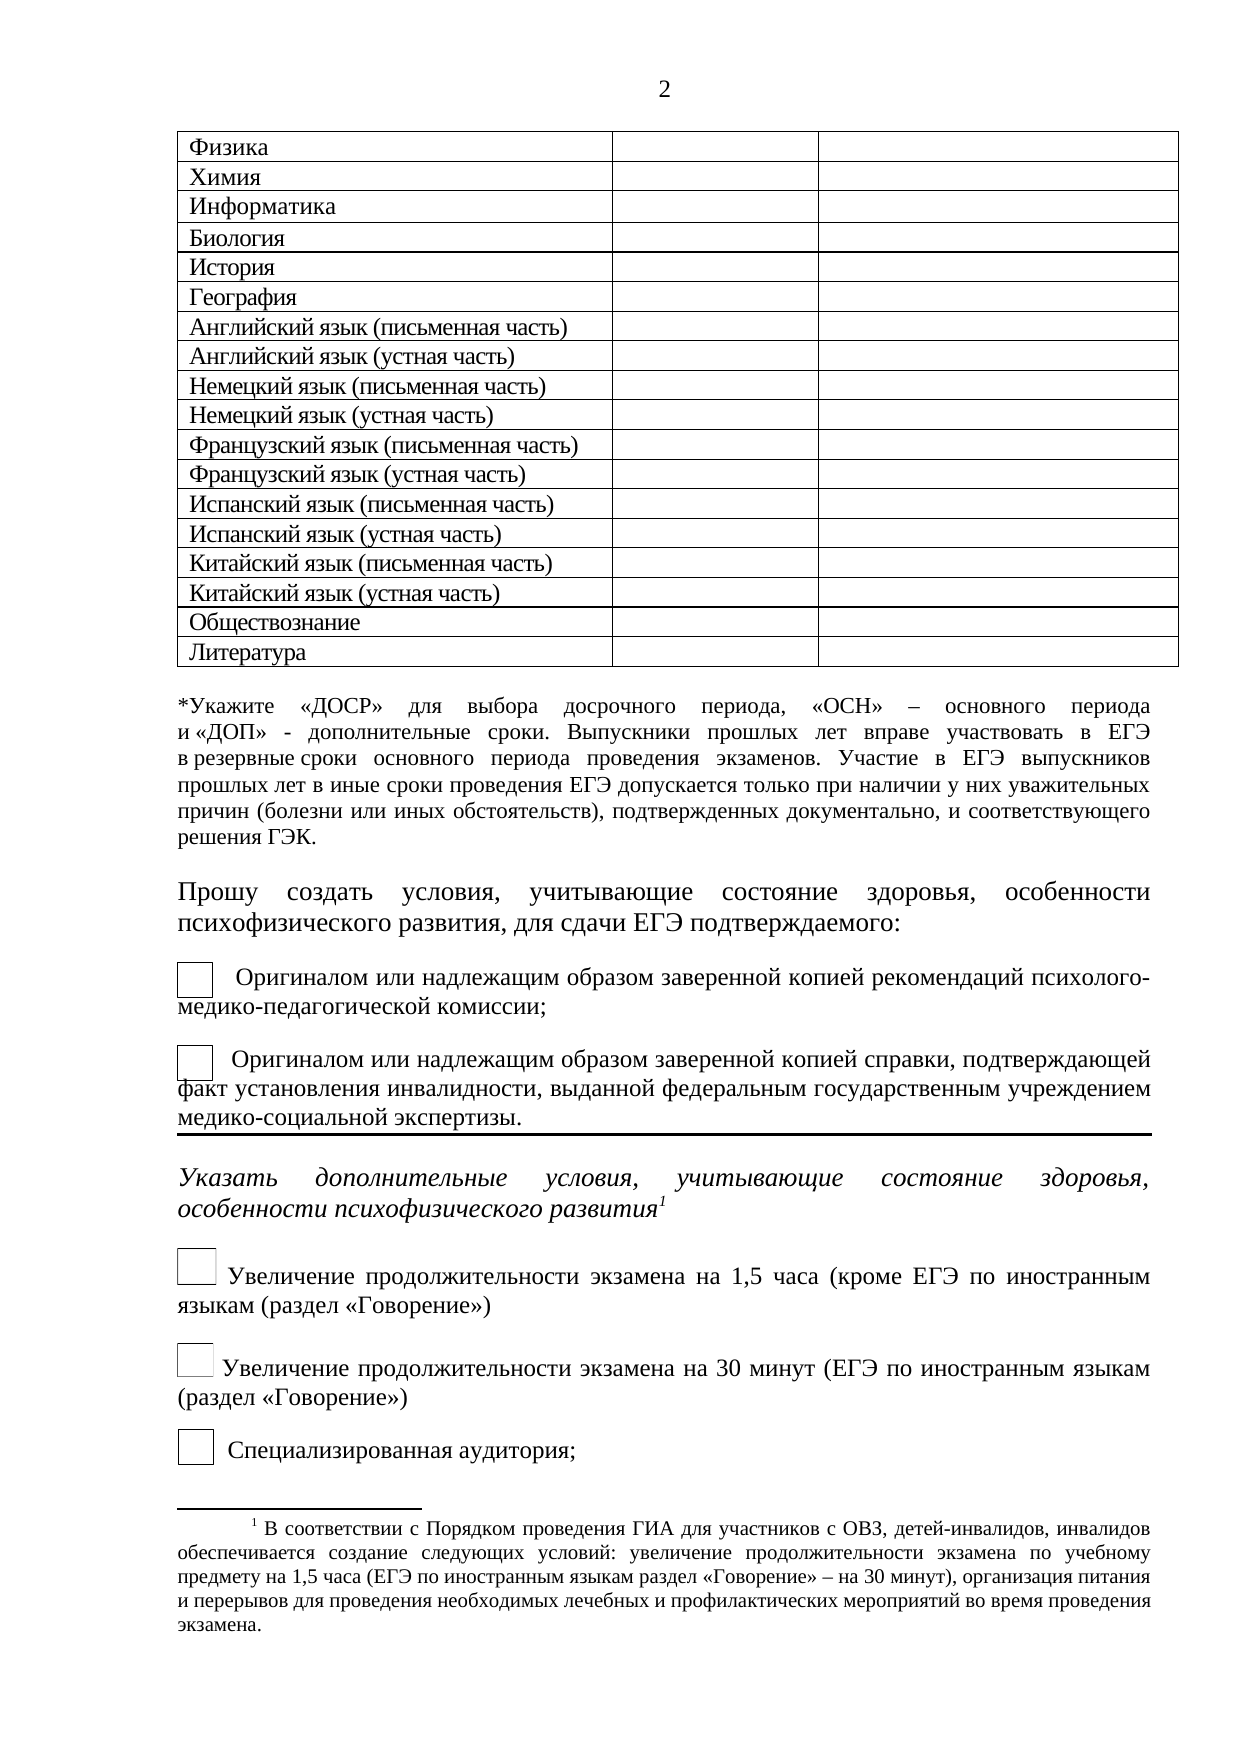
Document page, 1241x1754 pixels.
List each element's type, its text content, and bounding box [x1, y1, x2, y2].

table_cell Испанский язык (устная часть) [178, 519, 612, 547]
table_cell [819, 282, 1178, 311]
table_cell [613, 223, 818, 251]
table_cell [613, 578, 818, 606]
table_cell [613, 608, 818, 636]
table_cell Французский язык (письменная часть) [178, 430, 612, 458]
table_cell [613, 191, 818, 222]
text Оригиналом или надлежащим образом заверенной копией рекомендаций психолого-медико-педагогической комиссии; [177, 962, 1152, 1019]
table_cell [613, 253, 818, 281]
picture [177, 1248, 217, 1285]
table_cell [819, 371, 1178, 399]
text Увеличение продолжительности экзамена на 30 минут (ЕГЭ по иностранным языкам (раздел «Говорение») [177, 1343, 1152, 1410]
table_cell [819, 608, 1178, 636]
table_cell [613, 637, 818, 666]
table_cell [613, 430, 818, 458]
table_cell [819, 162, 1178, 190]
text *Укажите «ДОСР» для выбора досрочного периода, «ОСН» – основного периода и «ДОП» - дополнительные сроки. Выпускники прошлых лет вправе участвовать в ЕГЭ в резервные сроки основного периода проведения экзаменов. Участие в ЕГЭ выпускников прошлых лет в иные сроки проведения ЕГЭ допускается только при наличии у них уважительных причин (болезни или иных обстоятельств), подтвержденных документально, и соответствующего решения ГЭК. [177, 692, 1152, 850]
table_cell [819, 637, 1178, 666]
table_cell Китайский язык (устная часть) [178, 578, 612, 606]
table_cell Биология [178, 223, 612, 251]
table_cell [819, 548, 1178, 577]
table_cell [613, 519, 818, 547]
picture [177, 1343, 214, 1377]
table_cell [613, 312, 818, 340]
table_cell [819, 312, 1178, 340]
table_cell [613, 341, 818, 370]
table_cell Литература [178, 637, 612, 666]
table_cell [819, 430, 1178, 458]
table_cell [819, 191, 1178, 222]
table_cell [613, 548, 818, 577]
table_cell Немецкий язык (письменная часть) [178, 371, 612, 399]
table_cell Обществознание [178, 608, 612, 636]
text Указать дополнительные условия, учитывающие состояние здоровья, особенности психофизического развития [177, 1161, 1152, 1223]
table_cell [613, 400, 818, 429]
table_cell Испанский язык (письменная часть) [178, 489, 612, 518]
text Прошу создать условия, учитывающие состояние здоровья, особенности психофизического развития, для сдачи ЕГЭ подтверждаемого: [177, 875, 1152, 937]
table_cell [819, 489, 1178, 518]
table_cell [819, 223, 1178, 251]
table_cell [613, 132, 818, 161]
text Специализированная аудитория; [177, 1435, 1152, 1464]
table_cell История [178, 253, 612, 281]
table_cell Английский язык (устная часть) [178, 341, 612, 370]
table_cell Немецкий язык (устная часть) [178, 400, 612, 429]
text Оригиналом или надлежащим образом заверенной копией справки, подтверждающей факт установления инвалидности, выданной федеральным государственным учреждением медико-социальной экспертизы. [177, 1044, 1152, 1133]
table_cell Физика [178, 132, 612, 161]
table_cell Китайский язык (письменная часть) [178, 548, 612, 577]
table_cell [613, 460, 818, 488]
table_cell [613, 162, 818, 190]
table_cell [613, 282, 818, 311]
table_cell [819, 578, 1178, 606]
table_cell [819, 341, 1178, 370]
table_cell [819, 132, 1178, 161]
table_cell Английский язык (письменная часть) [178, 312, 612, 340]
table_cell [613, 489, 818, 518]
table_cell [819, 519, 1178, 547]
table_cell [613, 371, 818, 399]
table_cell Французский язык (устная часть) [178, 460, 612, 488]
table_cell [819, 253, 1178, 281]
table_cell [819, 460, 1178, 488]
text Увеличение продолжительности экзамена на 1,5 часа (кроме ЕГЭ по иностранным языкам (раздел «Говорение») [177, 1248, 1152, 1318]
table_cell Информатика [178, 191, 612, 222]
table_cell Химия [178, 162, 612, 190]
table_cell [819, 400, 1178, 429]
table_cell География [178, 282, 612, 311]
